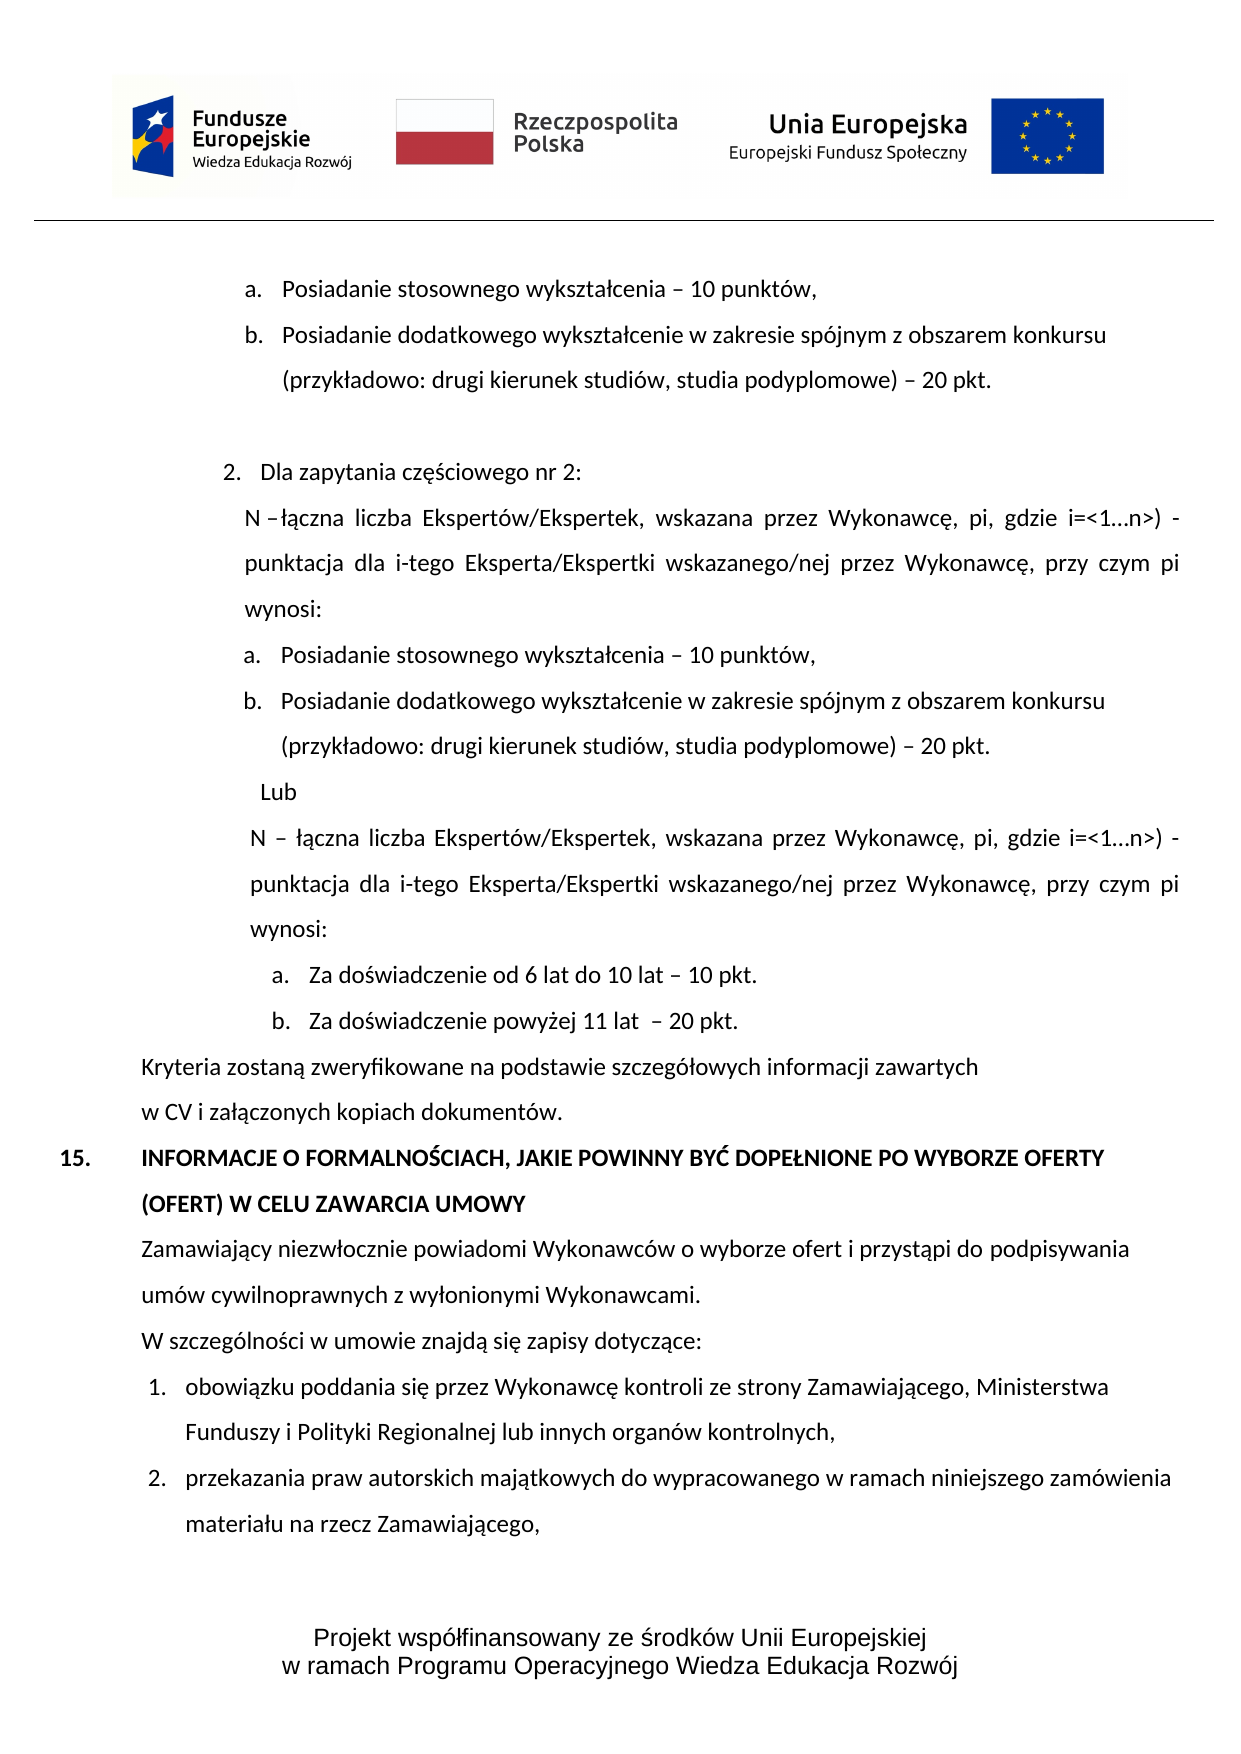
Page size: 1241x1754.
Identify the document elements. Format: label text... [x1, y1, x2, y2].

list Posiadanie stosownego wykształcenia – 10 punktów, [243, 639, 1181, 669]
list Posiadanie dodatkowego wykształcenie w zakresie spójnym z obszarem konkursu (przykładowo: drugi kierunek studiów, studia podyplomowe) – 20 pkt. [244, 319, 1181, 395]
list Lub [260, 776, 1181, 807]
text W szczególności w umowie znajdą się zapisy dotyczące: [141, 1325, 1181, 1356]
list Dla zapytania częściowego nr 2: [223, 456, 1181, 487]
text Zamawiający niezwłocznie powiadomi Wykonawców o wyborze ofert i przystąpi do podpisywania umów cywilnoprawnych z wyłonionymi Wykonawcami. [141, 1233, 1181, 1310]
picture [112, 73, 1129, 199]
text Kryteria zostaną zweryfikowane na podstawie szczegółowych informacji zawartych w CV i załączonych kopiach dokumentów. [141, 1051, 1181, 1127]
list INFORMACJE O FORMALNOŚCIACH, JAKIE POWINNY BYĆ DOPEŁNIONE PO WYBORZE OFERTY (OFERT) W CELU ZAWARCIA UMOWY [59, 1142, 1181, 1218]
list Posiadanie stosownego wykształcenia – 10 punktów, [244, 273, 1181, 304]
list obowiązku poddania się przez Wykonawcę kontroli ze strony Zamawiającego, Ministerstwa Funduszy i Polityki Regionalnej lub innych organów kontrolnych, [148, 1371, 1181, 1447]
list Za doświadczenie powyżej 11 lat – 20 pkt. [271, 1005, 1181, 1035]
list przekazania praw autorskich majątkowych do wypracowanego w ramach niniejszego zamówienia materiału na rzecz Zamawiającego, [148, 1462, 1181, 1538]
list Posiadanie dodatkowego wykształcenie w zakresie spójnym z obszarem konkursu (przykładowo: drugi kierunek studiów, studia podyplomowe) – 20 pkt. [243, 685, 1181, 761]
list Za doświadczenie od 6 lat do 10 lat – 10 pkt. [271, 959, 1181, 990]
